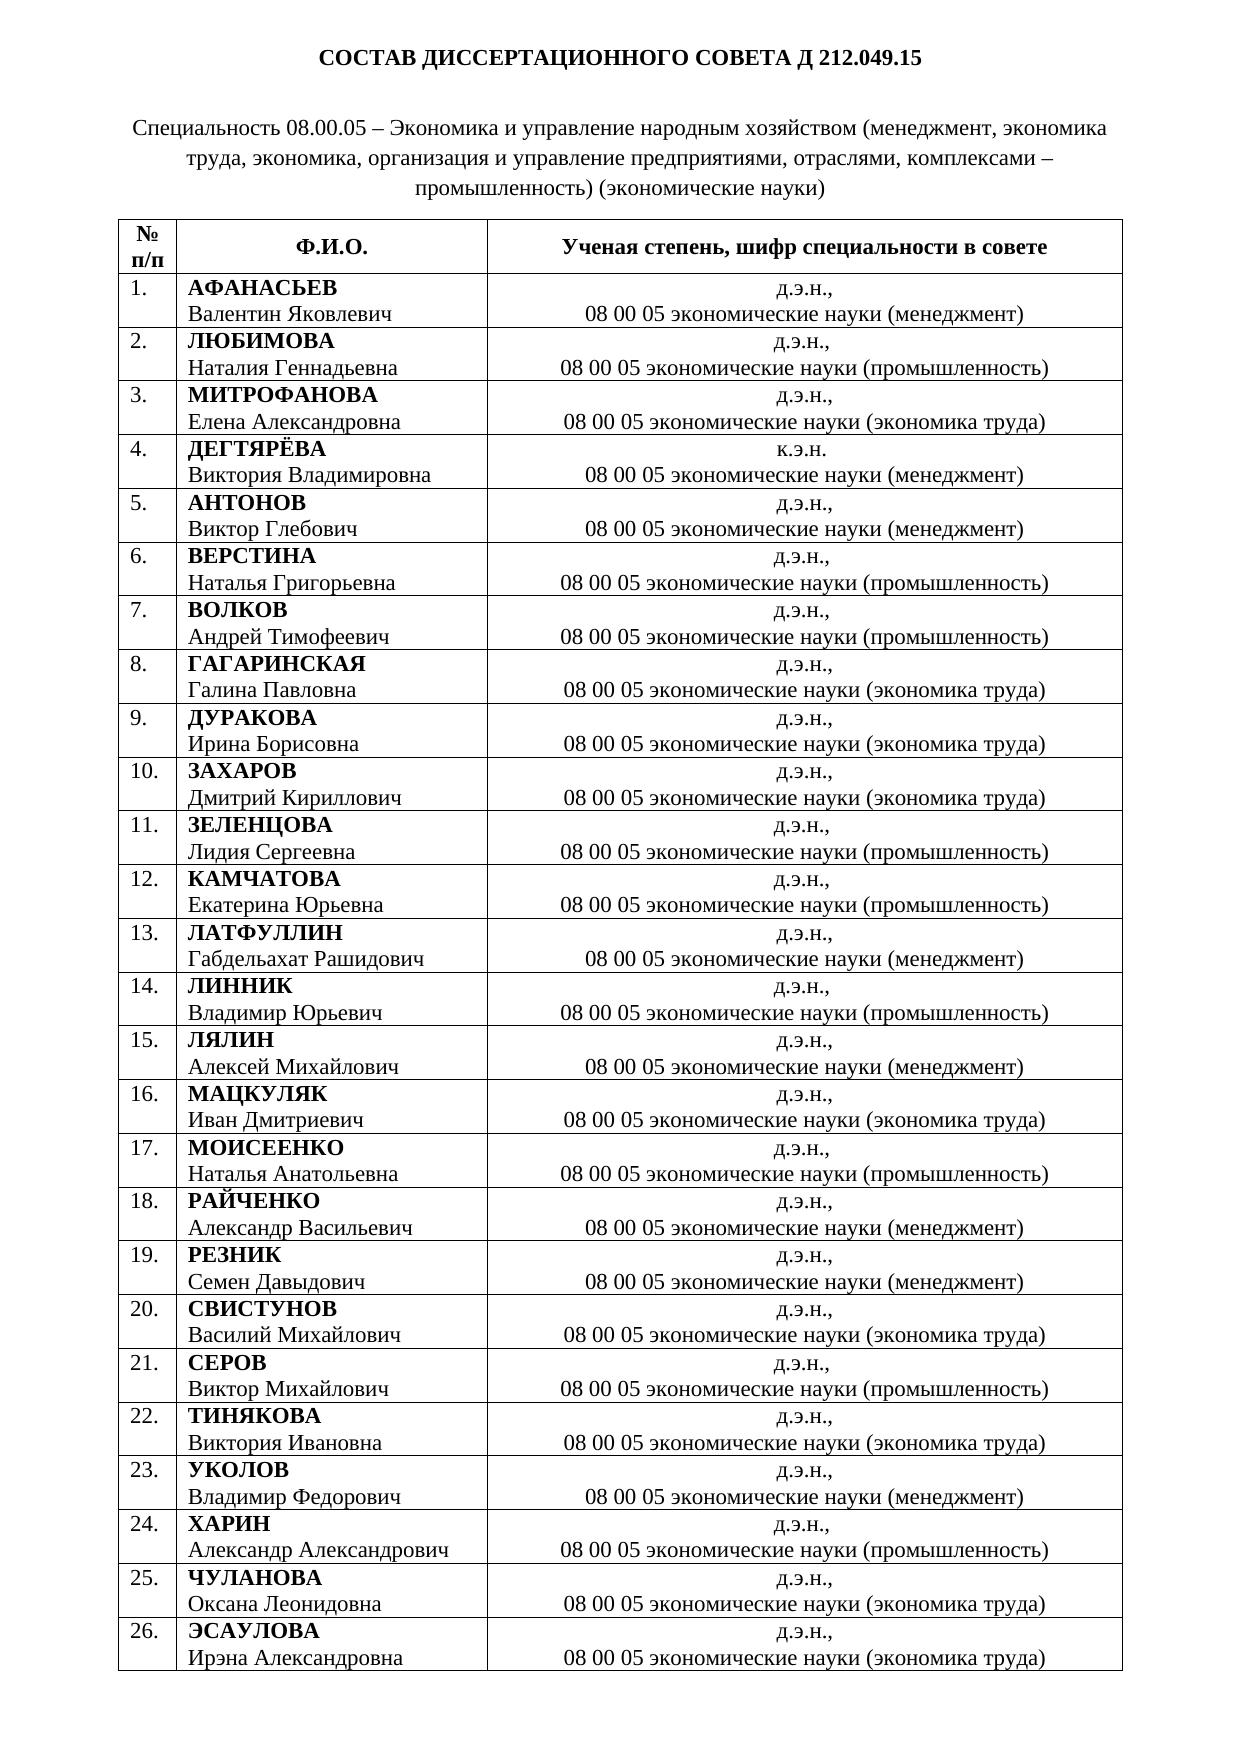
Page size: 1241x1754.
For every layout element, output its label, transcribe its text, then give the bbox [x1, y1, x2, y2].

table_cell д.э.н., 08 00 05 экономические науки (промышленность) [488, 1510, 1122, 1563]
table_cell д.э.н., 08 00 05 экономические науки (промышленность) [488, 543, 1122, 595]
table_cell [119, 704, 176, 757]
table_cell к.э.н. 08 00 05 экономические науки (менеджмент) [488, 435, 1122, 488]
table_cell [119, 973, 176, 1025]
table_cell д.э.н., 08 00 05 экономические науки (менеджмент) [488, 1241, 1122, 1294]
table_cell ЛИННИК Владимир Юрьевич [177, 973, 487, 1025]
table_cell д.э.н., 08 00 05 экономические науки (экономика труда) [488, 1080, 1122, 1133]
table_cell д.э.н., 08 00 05 экономические науки (экономика труда) [488, 650, 1122, 703]
table_cell [119, 650, 176, 703]
table_cell [119, 1134, 176, 1187]
table_cell МАЦКУЛЯК Иван Дмитриевич [177, 1080, 487, 1133]
table_cell [119, 811, 176, 864]
table_cell [119, 1564, 176, 1617]
table_cell ЧУЛАНОВА Оксана Леонидовна [177, 1564, 487, 1617]
table_cell д.э.н., 08 00 05 экономические науки (промышленность) [488, 596, 1122, 649]
table_cell [119, 1080, 176, 1133]
table_cell д.э.н., 08 00 05 экономические науки (экономика труда) [488, 1403, 1122, 1455]
table_cell МИТРОФАНОВА Елена Александровна [177, 381, 487, 434]
table_cell [119, 1510, 176, 1563]
text Специальность 08.00.05 – Экономика и управление народным хозяйством (менеджмент, экономика труда, экономика, организация и управление предприятиями, отраслями, комплексами – промышленность) (экономические науки) [118, 114, 1122, 201]
table_cell д.э.н., 08 00 05 экономические науки (промышленность) [488, 811, 1122, 864]
table_cell д.э.н., 08 00 05 экономические науки (промышленность) [488, 973, 1122, 1025]
table_cell ХАРИН Александр Александрович [177, 1510, 487, 1563]
table_cell д.э.н., 08 00 05 экономические науки (менеджмент) [488, 274, 1122, 327]
table_cell д.э.н., 08 00 05 экономические науки (экономика труда) [488, 1564, 1122, 1617]
table_cell [119, 919, 176, 972]
table_cell д.э.н., 08 00 05 экономические науки (менеджмент) [488, 1188, 1122, 1240]
table_cell ТИНЯКОВА Виктория Ивановна [177, 1403, 487, 1455]
table_cell д.э.н., 08 00 05 экономические науки (промышленность) [488, 1134, 1122, 1187]
table_cell [119, 596, 176, 649]
table_cell УКОЛОВ Владимир Федорович [177, 1456, 487, 1509]
table_cell СЕРОВ Виктор Михайлович [177, 1349, 487, 1402]
table_cell ВЕРСТИНА Наталья Григорьевна [177, 543, 487, 595]
table_cell ЗЕЛЕНЦОВА Лидия Сергеевна [177, 811, 487, 864]
table_cell [119, 489, 176, 542]
table_cell [119, 543, 176, 595]
table_cell ЛЯЛИН Алексей Михайлович [177, 1026, 487, 1079]
table_cell д.э.н., 08 00 05 экономические науки (экономика труда) [488, 758, 1122, 810]
table_cell д.э.н., 08 00 05 экономические науки (менеджмент) [488, 489, 1122, 542]
table_cell [119, 328, 176, 380]
table_cell ЭСАУЛОВА Ирэна Александровна [177, 1618, 487, 1670]
table_cell ЗАХАРОВ Дмитрий Кириллович [177, 758, 487, 810]
table_cell ЛЮБИМОВА Наталия Геннадьевна [177, 328, 487, 380]
table_cell [119, 1456, 176, 1509]
table_cell [119, 1026, 176, 1079]
text СОСТАВ ДИССЕРТАЦИОННОГО СОВЕТА Д 212.049.15 [118, 44, 1122, 71]
table_cell [119, 758, 176, 810]
table_cell АНТОНОВ Виктор Глебович [177, 489, 487, 542]
table_cell ВОЛКОВ Андрей Тимофеевич [177, 596, 487, 649]
table_cell [119, 274, 176, 327]
table_cell [119, 865, 176, 918]
table_cell д.э.н., 08 00 05 экономические науки (экономика труда) [488, 1618, 1122, 1670]
table_cell [119, 1618, 176, 1670]
table_header Ф.И.О. [177, 220, 487, 273]
table_cell [119, 1295, 176, 1348]
table_cell СВИСТУНОВ Василий Михайлович [177, 1295, 487, 1348]
table_cell ЛАТФУЛЛИН Габдельахат Рашидович [177, 919, 487, 972]
table_cell МОИСЕЕНКО Наталья Анатольевна [177, 1134, 487, 1187]
table_cell [119, 435, 176, 488]
table_cell д.э.н., 08 00 05 экономические науки (менеджмент) [488, 1456, 1122, 1509]
table_cell [119, 1349, 176, 1402]
table_cell [119, 1403, 176, 1455]
table_cell РЕЗНИК Семен Давыдович [177, 1241, 487, 1294]
table_cell АФАНАСЬЕВ Валентин Яковлевич [177, 274, 487, 327]
table_header № п/п [119, 220, 176, 273]
table_cell д.э.н., 08 00 05 экономические науки (промышленность) [488, 328, 1122, 380]
table_cell [119, 1241, 176, 1294]
table_cell д.э.н., 08 00 05 экономические науки (менеджмент) [488, 919, 1122, 972]
table_cell РАЙЧЕНКО Александр Васильевич [177, 1188, 487, 1240]
table_cell ДЕГТЯРЁВА Виктория Владимировна [177, 435, 487, 488]
table_cell д.э.н., 08 00 05 экономические науки (экономика труда) [488, 381, 1122, 434]
table_header Ученая степень, шифр специальности в совете [488, 220, 1122, 273]
table_cell д.э.н., 08 00 05 экономические науки (промышленность) [488, 1349, 1122, 1402]
table_cell [119, 1188, 176, 1240]
table_cell ДУРАКОВА Ирина Борисовна [177, 704, 487, 757]
table_cell д.э.н., 08 00 05 экономические науки (экономика труда) [488, 1295, 1122, 1348]
table_cell д.э.н., 08 00 05 экономические науки (экономика труда) [488, 704, 1122, 757]
table_cell ГАГАРИНСКАЯ Галина Павловна [177, 650, 487, 703]
table_cell [119, 381, 176, 434]
table_cell д.э.н., 08 00 05 экономические науки (промышленность) [488, 865, 1122, 918]
table_cell КАМЧАТОВА Екатерина Юрьевна [177, 865, 487, 918]
table_cell д.э.н., 08 00 05 экономические науки (менеджмент) [488, 1026, 1122, 1079]
